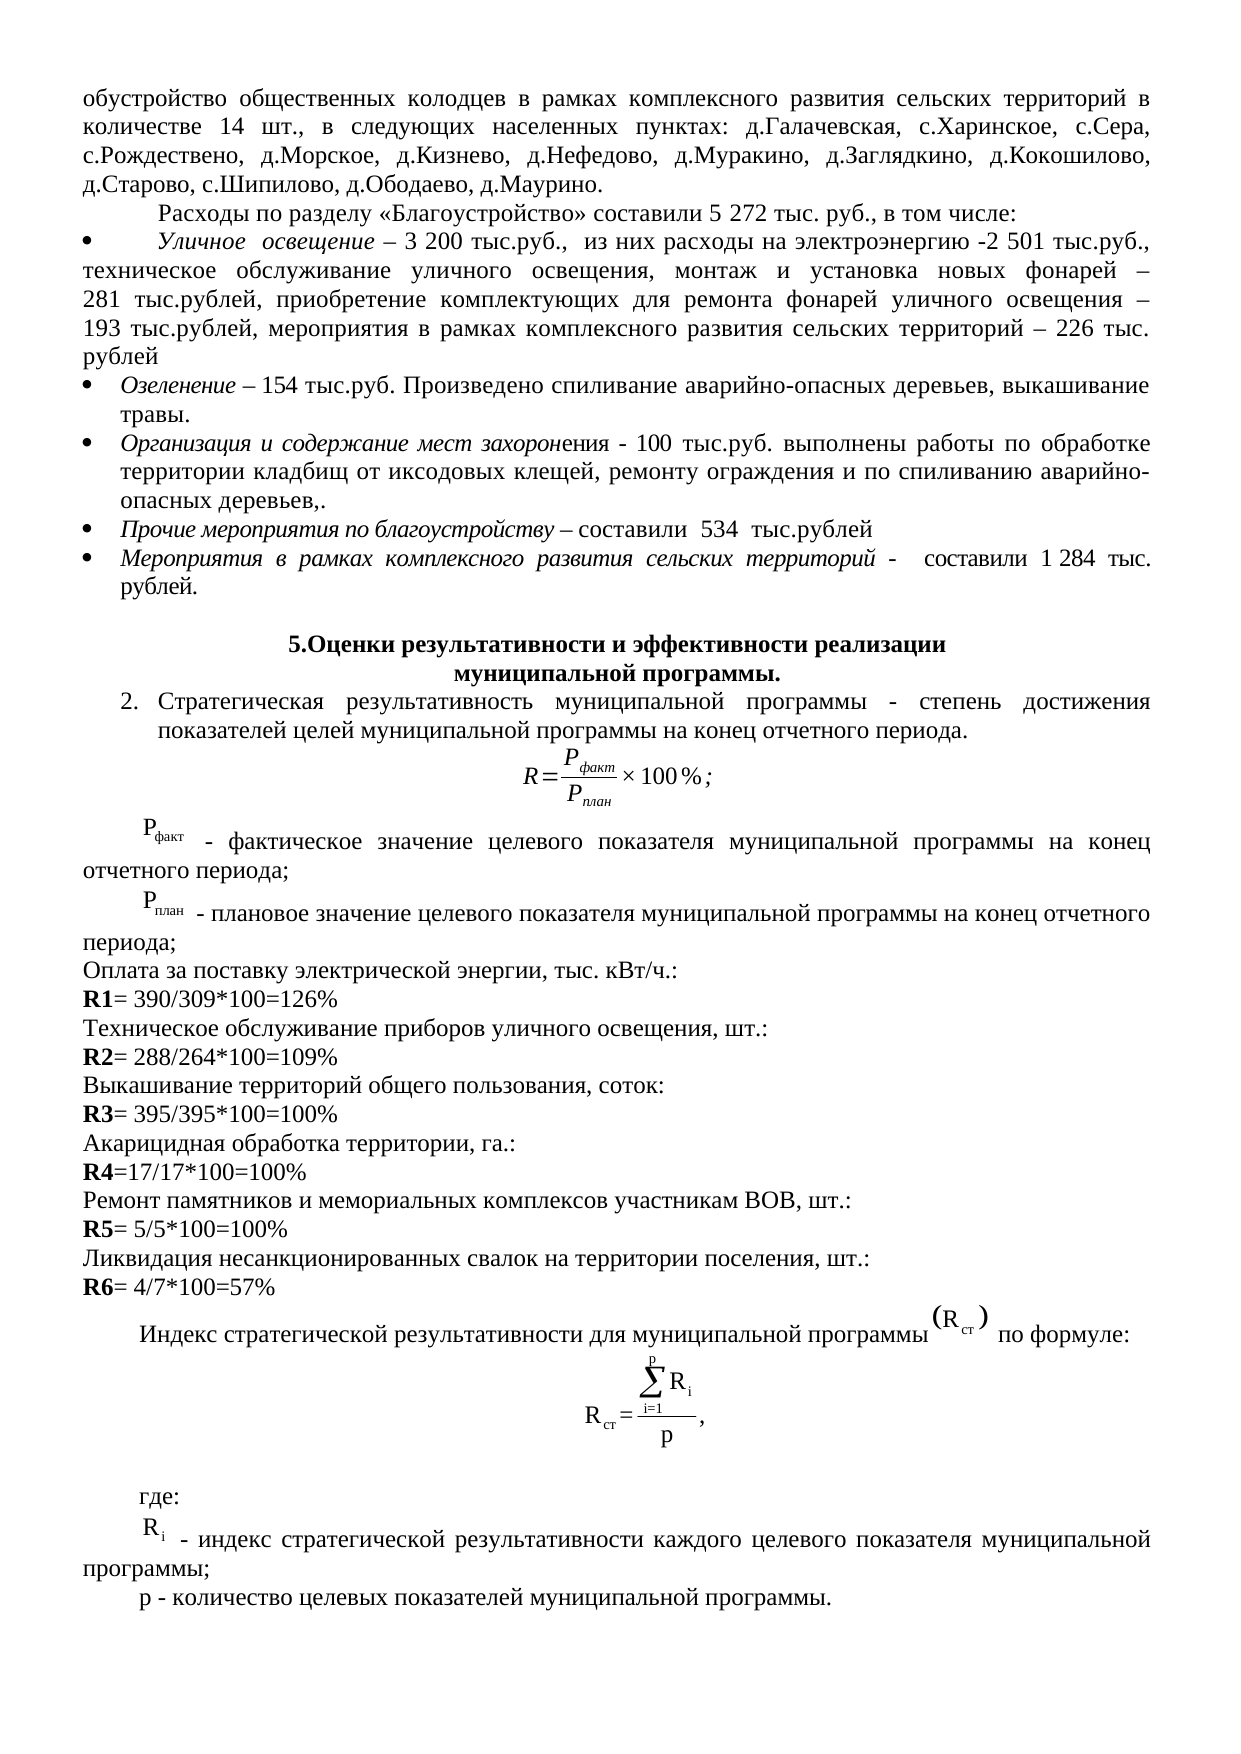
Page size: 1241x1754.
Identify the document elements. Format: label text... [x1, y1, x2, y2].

text R1= 390/309*100=126% [83, 984, 1152, 1013]
text Оплата за поставку электрической энергии, тыс. кВт/ч.: [83, 956, 1152, 984]
text Акарицидная обработка территории, га.: [83, 1128, 1152, 1157]
text Техническое обслуживание приборов уличного освещения, шт.: [83, 1013, 1152, 1042]
list Прочие мероприятия по благоустройству – составили 534 тыс.рублей [83, 514, 1152, 543]
text R5= 5/5*100=100% [83, 1214, 1152, 1243]
list Уличное освещение – 3 200 тыс.руб., из них расходы на электроэнергию -2 501 тыс.руб., техническое обслуживание уличного освещения, монтаж и установка новых фонарей – 281 тыс.рублей, приобретение комплектующих для ремонта фонарей уличного освещения – 193 тыс.рублей, мероприятия в рамках комплексного развития сельских территорий – 226 тыс. рублей [83, 226, 1152, 370]
text Ликвидация несанкционированных свалок на территории поселения, шт.: [83, 1243, 1152, 1272]
text 5.Оценки результативности и эффективности реализации [83, 629, 1152, 658]
list Организация и содержание мест захоронения - 100 тыс.руб. выполнены работы по обработке территории кладбищ от иксодовых клещей, ремонту ограждения и по спиливанию аварийно-опасных деревьев,. [83, 428, 1152, 514]
list Мероприятия в рамках комплексного развития сельских территорий - составили 1 284 тыс. рублей. [83, 543, 1152, 600]
text Индекс стратегической результативности для муниципальной программы по формуле: [83, 1301, 1152, 1348]
text муниципальной программы. [83, 658, 1152, 686]
text - индекс стратегической результативности каждого целевого показателя муниципальной программы; [83, 1510, 1152, 1582]
text - плановое значение целевого показателя муниципальной программы на конец отчетного периода; [83, 884, 1152, 956]
list Стратегическая результативность муниципальной программы - степень достижения показателей целей муниципальной программы на конец отчетного периода. [120, 686, 1152, 744]
text Ремонт памятников и мемориальных комплексов участникам ВОВ, шт.: [83, 1186, 1152, 1214]
text обустройство общественных колодцев в рамках комплексного развития сельских территорий в количестве 14 шт., в следующих населенных пунктах: д.Галачевская, с.Харинское, с.Сера, с.Рождествено, д.Морское, д.Кизнево, д.Нефедово, д.Муракино, д.Заглядкино, д.Кокошилово, д.Старово, с.Шипилово, д.Ободаево, д.Маурино. [83, 83, 1152, 198]
text R6= 4/7*100=57% [83, 1272, 1152, 1301]
text p - количество целевых показателей муниципальной программы. [83, 1582, 1152, 1610]
text R3= 395/395*100=100% [83, 1099, 1152, 1128]
text где: [83, 1481, 1152, 1510]
text Выкашивание территорий общего пользования, соток: [83, 1071, 1152, 1099]
text Расходы по разделу «Благоустройство» составили 5 272 тыс. руб., в том числе: [83, 198, 1152, 226]
text - фактическое значение целевого показателя муниципальной программы на конец отчетного периода; [83, 810, 1152, 884]
list Озеленение – 154 тыс.руб. Произведено спиливание аварийно-опасных деревьев, выкашивание травы. [83, 370, 1152, 428]
text R4=17/17*100=100% [83, 1157, 1152, 1186]
text R2= 288/264*100=109% [83, 1042, 1152, 1071]
